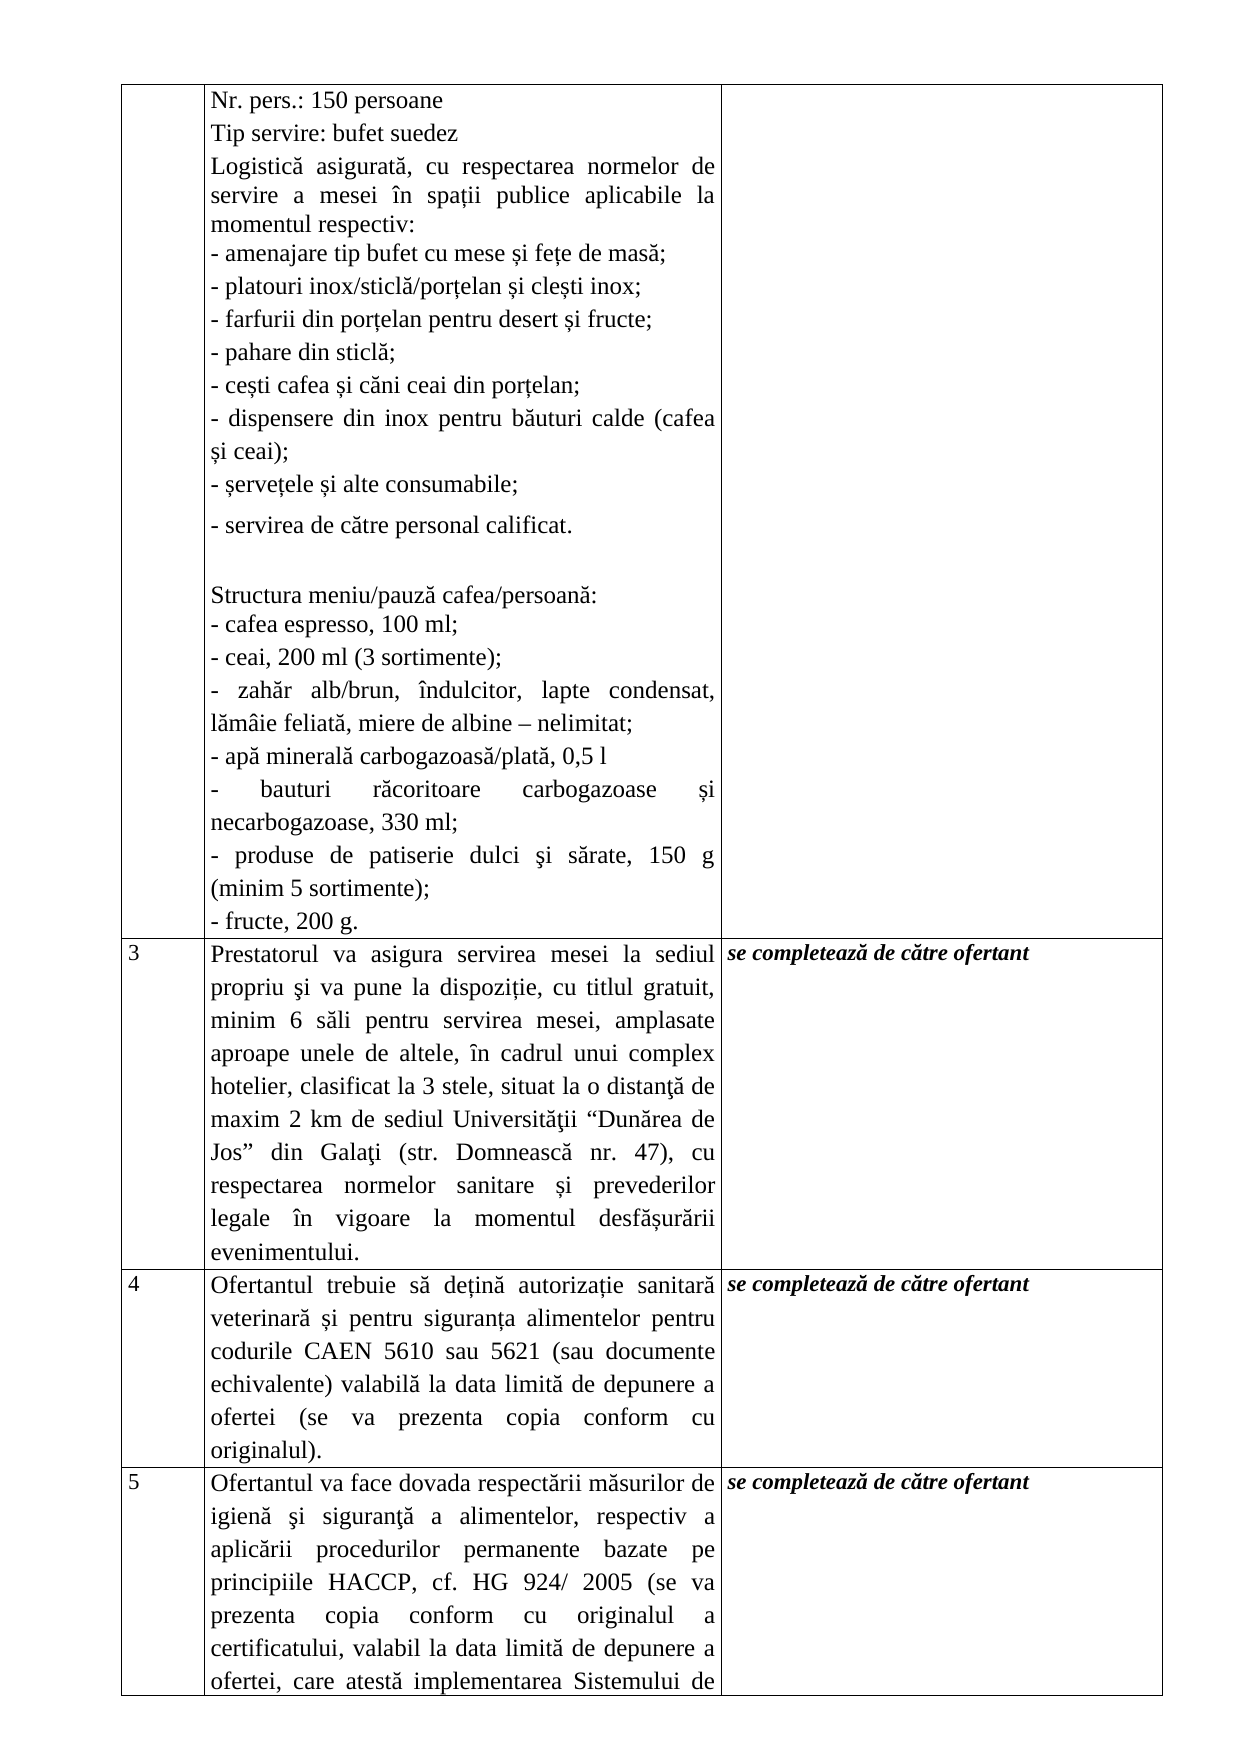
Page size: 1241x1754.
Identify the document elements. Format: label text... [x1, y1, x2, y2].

table_cell 3 [122, 939, 204, 1269]
table_cell Prestatorul va asigura servirea mesei la sediul propriu şi va pune la dispoziție, cu titlul gratuit, minim 6 săli pentru servirea mesei, amplasate aproape unele de altele, ȋn cadrul unui complex hotelier, clasificat la 3 stele, situat la o distanţă de maxim 2 km de sediul Universităţii “Dunărea de Jos” din Galaţi (str. Domnească nr. 47), cu respectarea normelor sanitare și prevederilor legale în vigoare la momentul desfășurării evenimentului. [205, 939, 721, 1269]
table_cell 2 [122, 85, 204, 938]
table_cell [205, 1468, 721, 1695]
table_cell Ofertantul trebuie să dețină autorizație sanitară veterinară și pentru siguranța alimentelor pentru codurile CAEN 5610 sau 5621 (sau documente echivalente) valabilă la data limită de depunere a ofertei (se va prezenta copia conform cu originalul). [205, 1270, 721, 1467]
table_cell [722, 85, 1162, 938]
table_cell 5 [122, 1468, 204, 1695]
table_cell se completează de către ofertant [722, 939, 1162, 1269]
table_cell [722, 1468, 1162, 1695]
table_cell se completează de către ofertant [722, 1270, 1162, 1467]
table_cell 4 [122, 1270, 204, 1467]
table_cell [205, 85, 721, 938]
